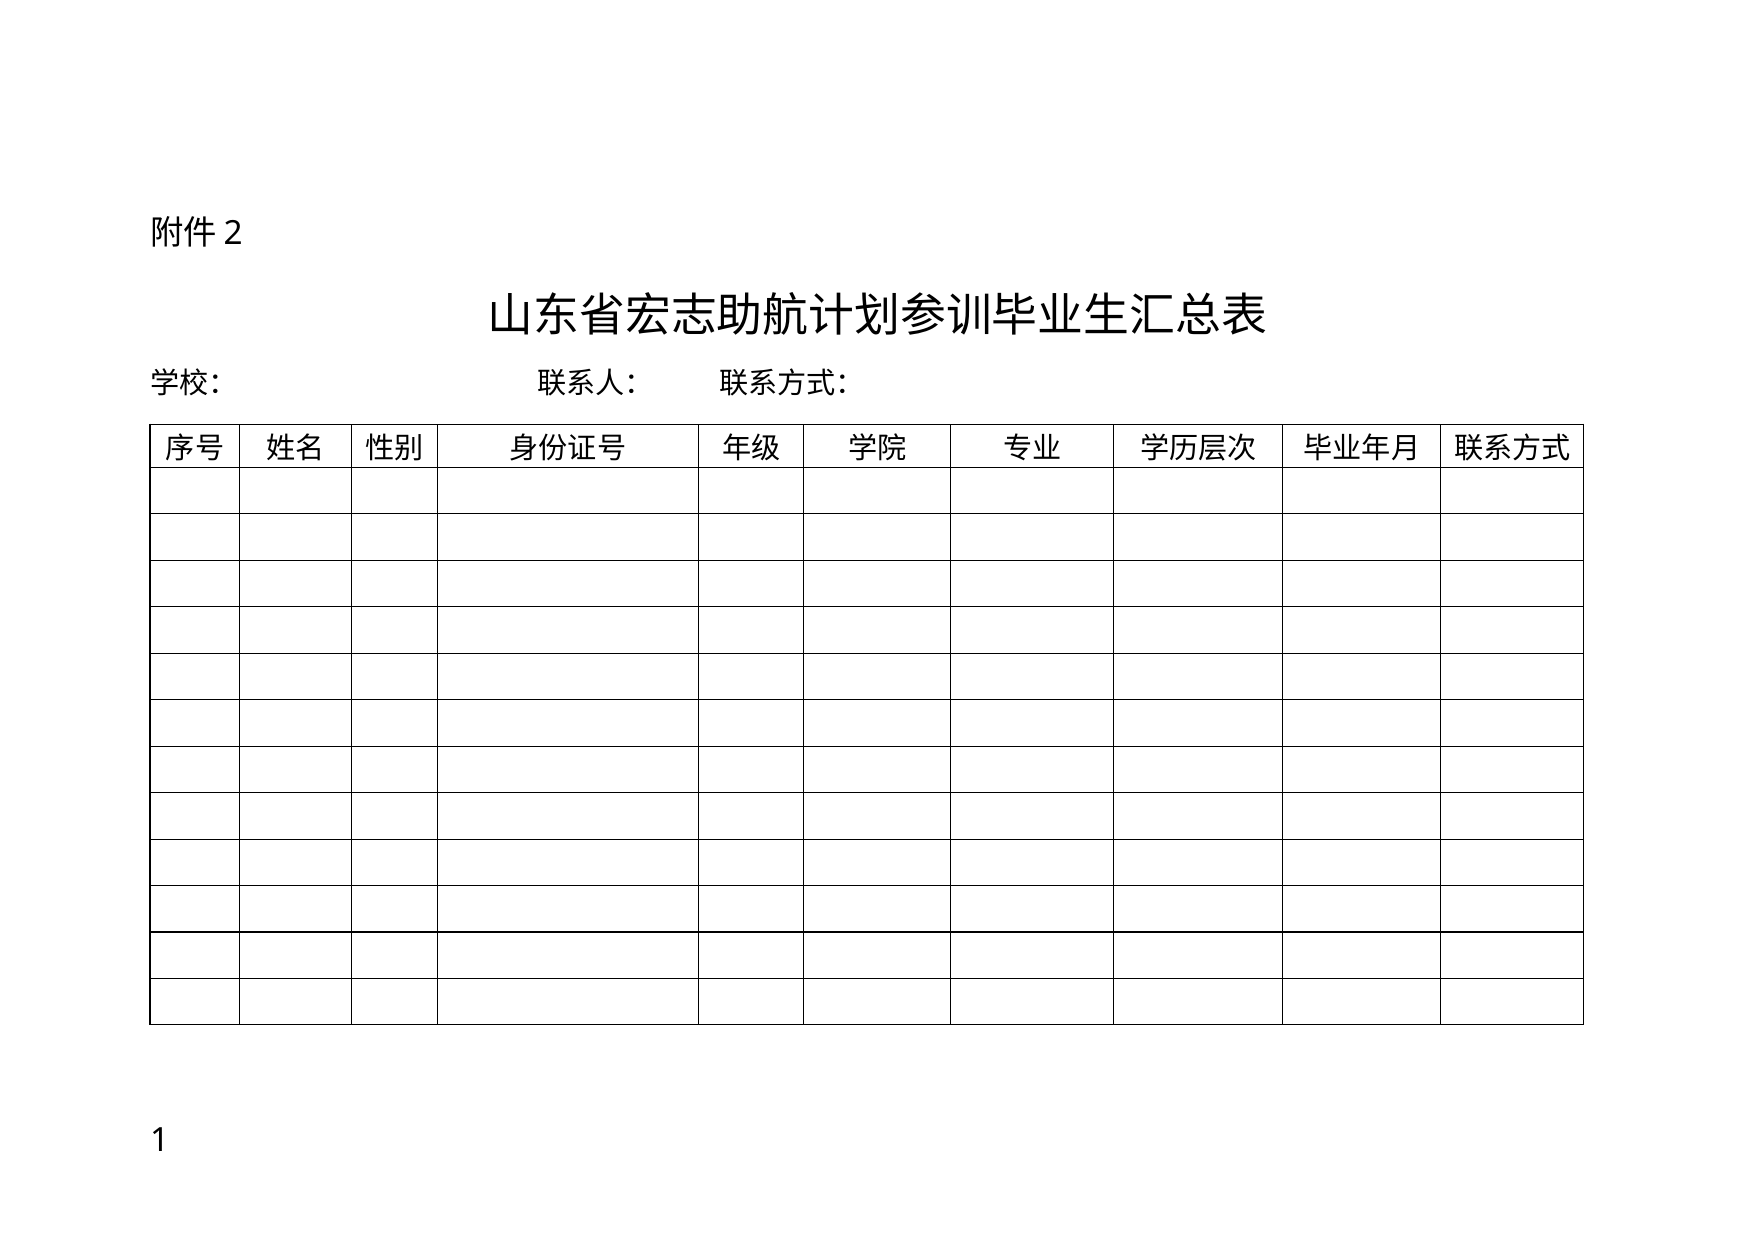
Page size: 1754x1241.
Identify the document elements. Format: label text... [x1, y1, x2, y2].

table_cell [240, 747, 351, 792]
table_cell [151, 607, 239, 653]
table_cell [151, 886, 239, 931]
table_cell [151, 561, 239, 606]
table_cell [1114, 747, 1282, 792]
table_cell [951, 700, 1113, 746]
table_cell [1441, 607, 1583, 653]
table_cell [951, 886, 1113, 931]
table_cell [1283, 468, 1440, 513]
table_cell [151, 468, 239, 513]
table_cell [240, 979, 351, 1024]
table_header 联系方式 [1441, 425, 1583, 467]
table_cell [151, 979, 239, 1024]
table_header 学院 [804, 425, 950, 467]
table_cell [352, 514, 437, 560]
table_cell [352, 886, 437, 931]
table_cell [804, 514, 950, 560]
table_cell [804, 747, 950, 792]
table_cell [1441, 700, 1583, 746]
text 山东省宏志助航计划参训毕业生汇总表 [150, 263, 1604, 360]
table_cell [240, 654, 351, 699]
table_header 性别 [352, 425, 437, 467]
table_header 毕业年月 [1283, 425, 1440, 467]
table_cell [699, 468, 803, 513]
table_cell [438, 840, 698, 885]
table_header 序号 [151, 425, 239, 467]
table_cell [951, 607, 1113, 653]
table_cell [951, 654, 1113, 699]
table_cell [1283, 654, 1440, 699]
table_cell [1441, 514, 1583, 560]
table_cell [240, 840, 351, 885]
table_cell [352, 561, 437, 606]
table_cell [1283, 700, 1440, 746]
table_cell [1114, 933, 1282, 978]
table_cell [240, 886, 351, 931]
table_cell [951, 793, 1113, 838]
table_cell [352, 840, 437, 885]
table_cell [1114, 840, 1282, 885]
table_cell [352, 607, 437, 653]
text 附件2 [150, 198, 1604, 263]
table_cell [1441, 840, 1583, 885]
table_cell [352, 654, 437, 699]
table_cell [240, 561, 351, 606]
table_cell [151, 933, 239, 978]
table_cell [352, 933, 437, 978]
table_cell [804, 886, 950, 931]
table_cell [438, 979, 698, 1024]
table_cell [951, 979, 1113, 1024]
table_cell [1114, 700, 1282, 746]
table_cell [1114, 979, 1282, 1024]
table_cell [151, 514, 239, 560]
table_cell [1441, 933, 1583, 978]
table_cell [438, 468, 698, 513]
table_cell [699, 607, 803, 653]
table_cell [804, 654, 950, 699]
table_cell [438, 793, 698, 838]
table_cell [951, 468, 1113, 513]
table_cell [240, 700, 351, 746]
table_cell [699, 886, 803, 931]
table_cell [951, 933, 1113, 978]
table_cell [1283, 607, 1440, 653]
table_cell [1283, 886, 1440, 931]
table_cell [1283, 933, 1440, 978]
table_cell [1114, 561, 1282, 606]
table_cell [1283, 747, 1440, 792]
table_cell [699, 700, 803, 746]
table_cell [804, 607, 950, 653]
table_cell [1283, 840, 1440, 885]
table_cell [1283, 793, 1440, 838]
table_cell [438, 607, 698, 653]
table_cell [699, 747, 803, 792]
table_cell [352, 468, 437, 513]
table_cell [1441, 561, 1583, 606]
table_cell [1441, 654, 1583, 699]
table_cell [438, 700, 698, 746]
table_cell [1114, 468, 1282, 513]
table_header 年级 [699, 425, 803, 467]
table_cell [240, 607, 351, 653]
table_cell [699, 979, 803, 1024]
table_cell [951, 747, 1113, 792]
table_cell [1114, 607, 1282, 653]
table_cell [352, 793, 437, 838]
table_cell [438, 747, 698, 792]
table_cell [151, 793, 239, 838]
table_cell [1114, 793, 1282, 838]
table_cell [1441, 793, 1583, 838]
table_cell [1441, 747, 1583, 792]
table_cell [352, 747, 437, 792]
table_cell [1114, 886, 1282, 931]
table_cell [151, 654, 239, 699]
table_cell [699, 933, 803, 978]
table_cell [438, 514, 698, 560]
table_cell [240, 933, 351, 978]
table_cell [804, 561, 950, 606]
table_cell [438, 654, 698, 699]
table_cell [151, 700, 239, 746]
table_cell [804, 468, 950, 513]
table_cell [699, 514, 803, 560]
table_cell [804, 840, 950, 885]
table_cell [438, 886, 698, 931]
table_cell [1114, 654, 1282, 699]
table_cell [1283, 561, 1440, 606]
table_header 姓名 [240, 425, 351, 467]
table_cell [951, 840, 1113, 885]
table_header 专业 [951, 425, 1113, 467]
table_cell [1283, 979, 1440, 1024]
table_cell [240, 514, 351, 560]
table_cell [699, 793, 803, 838]
text 学校： 联系人： 联系方式： [150, 360, 1604, 402]
table_cell [804, 979, 950, 1024]
table_cell [1441, 468, 1583, 513]
table_cell [1114, 514, 1282, 560]
table_cell [804, 700, 950, 746]
table_cell [352, 700, 437, 746]
table_cell [1441, 886, 1583, 931]
table_cell [151, 747, 239, 792]
table_header 学历层次 [1114, 425, 1282, 467]
table_cell [240, 793, 351, 838]
table_cell [438, 561, 698, 606]
table_cell [804, 933, 950, 978]
table_cell [352, 979, 437, 1024]
table_cell [699, 561, 803, 606]
table_header 身份证号 [438, 425, 698, 467]
table_cell [699, 840, 803, 885]
table_cell [1441, 979, 1583, 1024]
table_cell [951, 514, 1113, 560]
table_cell [951, 561, 1113, 606]
table_cell [699, 654, 803, 699]
table_cell [240, 468, 351, 513]
table_cell [151, 840, 239, 885]
table_cell [1283, 514, 1440, 560]
table_cell [438, 933, 698, 978]
table_cell [804, 793, 950, 838]
